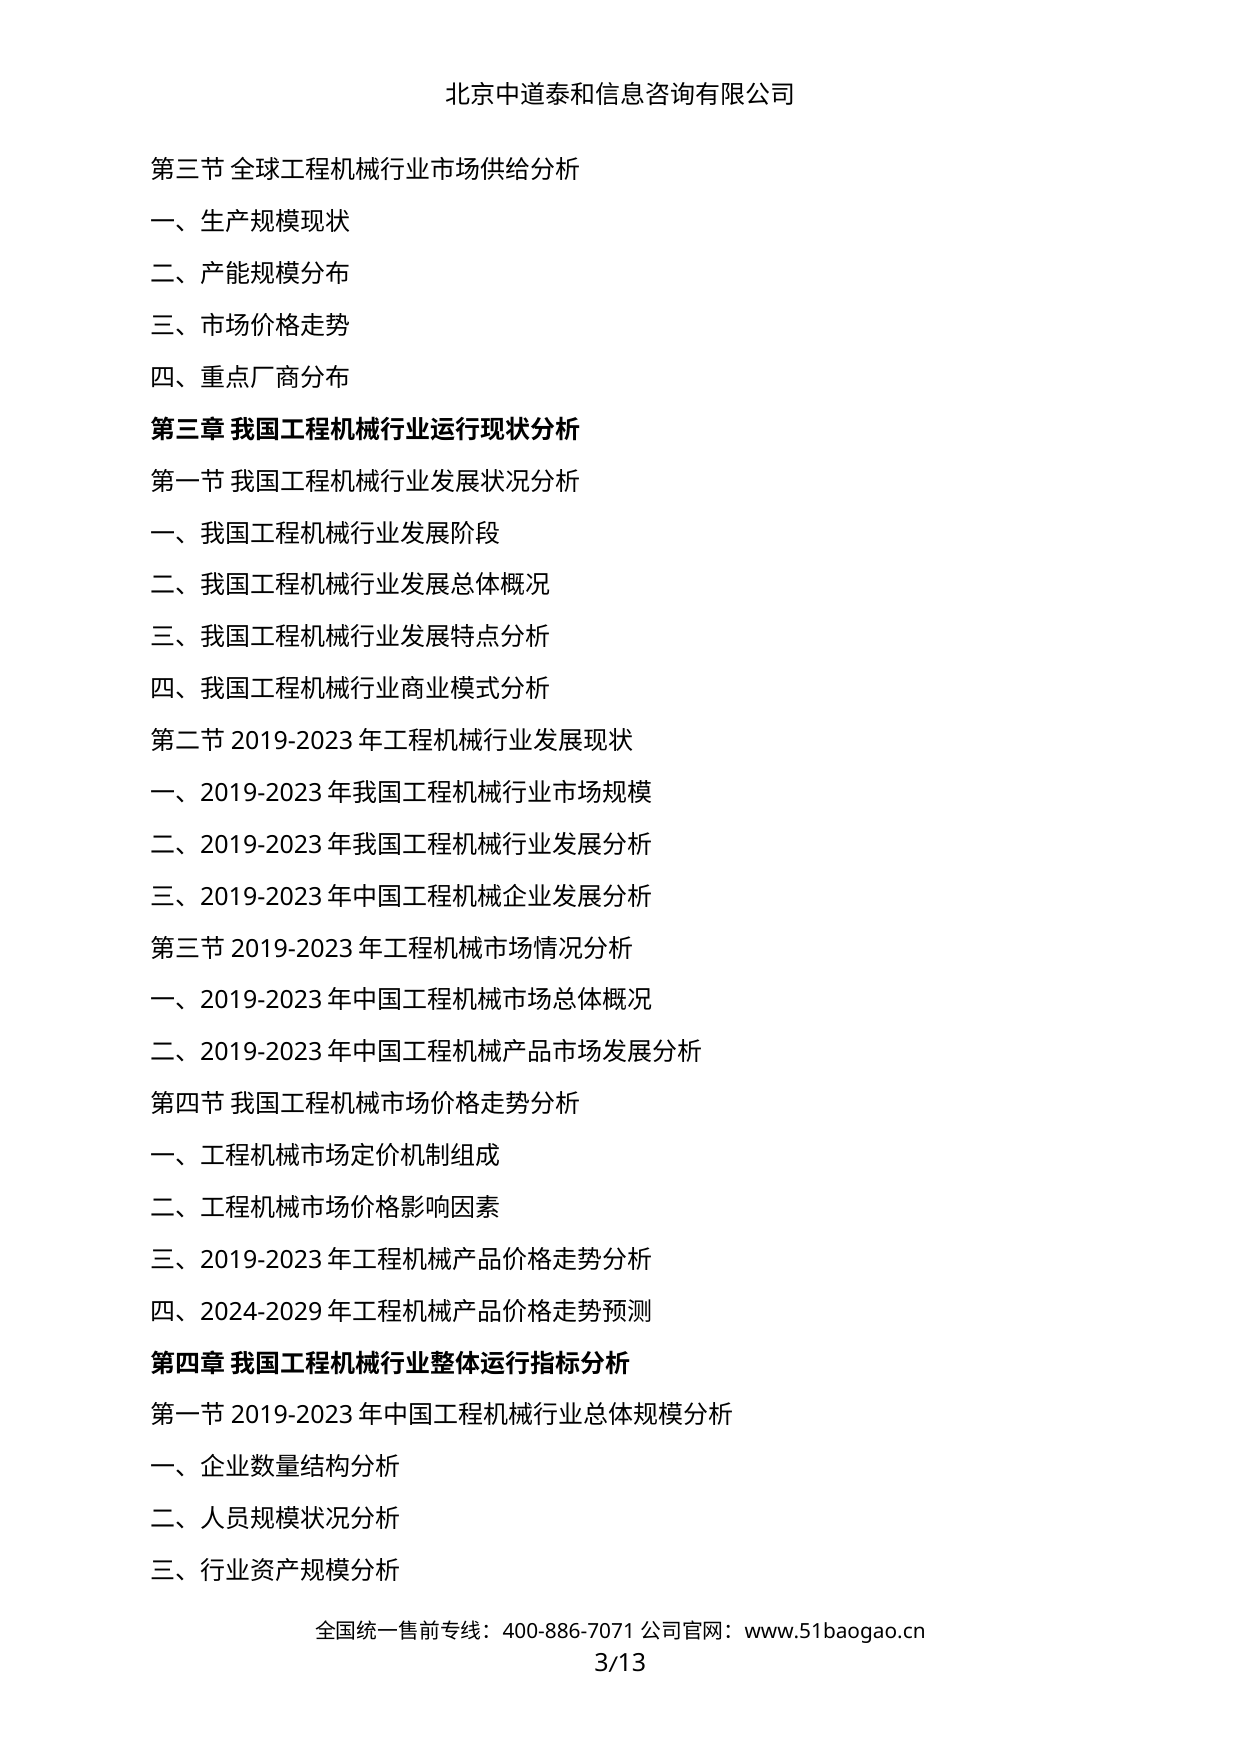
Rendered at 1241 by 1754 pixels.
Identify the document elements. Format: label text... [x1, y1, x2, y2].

text 二、产能规模分布 [150, 254, 1090, 290]
text 三、我国工程机械行业发展特点分析 [150, 617, 1090, 653]
text 二、工程机械市场价格影响因素 [150, 1187, 1090, 1224]
text 四、我国工程机械行业商业模式分析 [150, 669, 1090, 705]
text 三、市场价格走势 [150, 306, 1090, 342]
text 第三节 2019-2023年工程机械市场情况分析 [150, 928, 1090, 964]
text 第一节 2019-2023年中国工程机械行业总体规模分析 [150, 1395, 1090, 1431]
text 三、行业资产规模分析 [150, 1551, 1090, 1587]
text 四、重点厂商分布 [150, 357, 1090, 394]
text 二、2019-2023年我国工程机械行业发展分析 [150, 824, 1090, 861]
text 第四节 我国工程机械市场价格走势分析 [150, 1084, 1090, 1120]
text 一、企业数量结构分析 [150, 1447, 1090, 1483]
text 第三节 全球工程机械行业市场供给分析 [150, 150, 1090, 186]
text 第一节 我国工程机械行业发展状况分析 [150, 461, 1090, 497]
text 一、2019-2023年我国工程机械行业市场规模 [150, 772, 1090, 809]
text 二、2019-2023年中国工程机械产品市场发展分析 [150, 1032, 1090, 1068]
text 一、生产规模现状 [150, 202, 1090, 238]
text 一、2019-2023年中国工程机械市场总体概况 [150, 980, 1090, 1016]
text 四、2024-2029年工程机械产品价格走势预测 [150, 1291, 1090, 1327]
text 一、我国工程机械行业发展阶段 [150, 513, 1090, 549]
text 二、人员规模状况分析 [150, 1499, 1090, 1535]
text 第二节 2019-2023年工程机械行业发展现状 [150, 721, 1090, 757]
text 二、我国工程机械行业发展总体概况 [150, 565, 1090, 601]
text 三、2019-2023年工程机械产品价格走势分析 [150, 1239, 1090, 1276]
text 一、工程机械市场定价机制组成 [150, 1136, 1090, 1172]
text 三、2019-2023年中国工程机械企业发展分析 [150, 876, 1090, 912]
text 第三章 我国工程机械行业运行现状分析 [150, 409, 1090, 446]
text 第四章 我国工程机械行业整体运行指标分析 [150, 1343, 1090, 1379]
